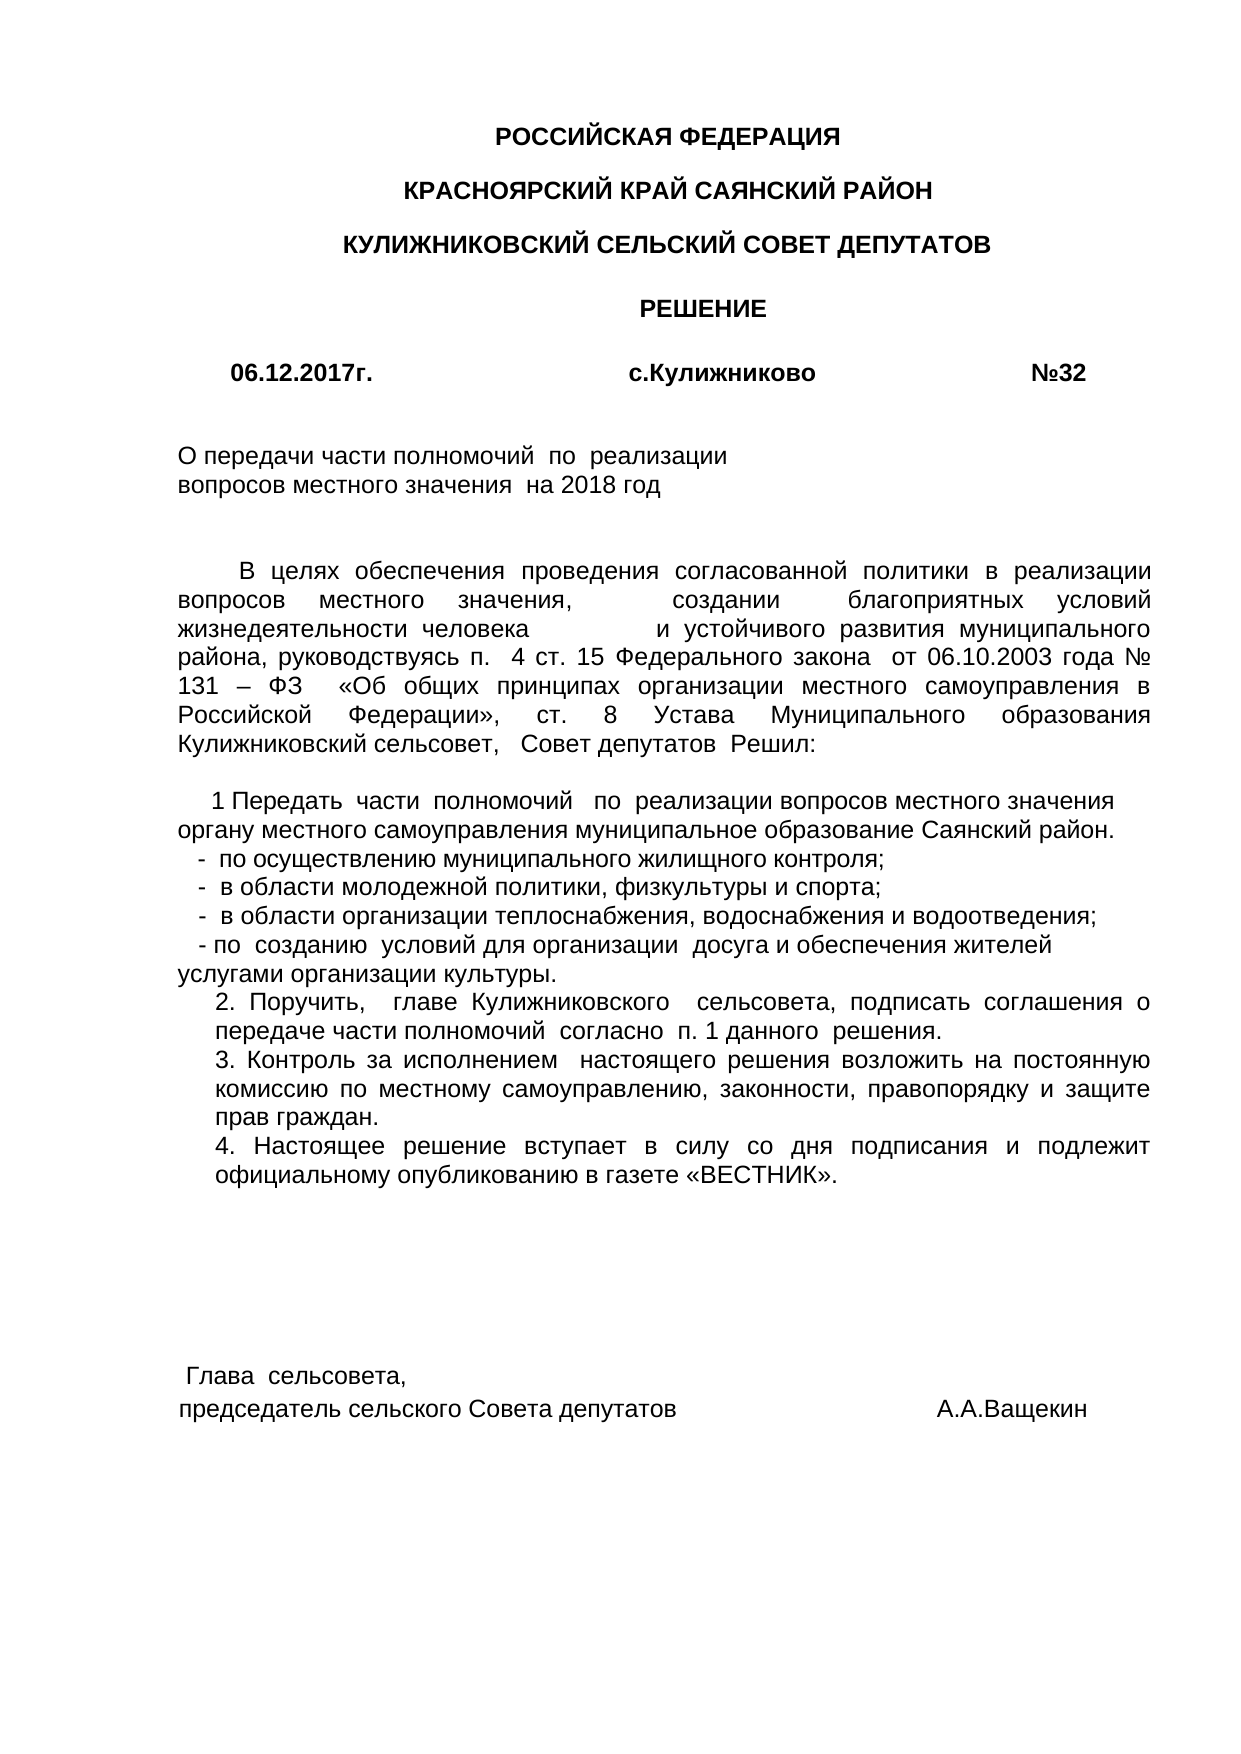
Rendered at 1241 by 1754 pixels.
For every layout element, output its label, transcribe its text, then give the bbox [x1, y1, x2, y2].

text - по созданию условий для организации досуга и обеспечения жителей услугами организации культуры. [177, 930, 1152, 987]
text - по осуществлению муниципального жилищного контроля; [177, 843, 1152, 872]
text 06.12.2017г. с.Кулижниково №32 [230, 358, 1152, 387]
text Глава сельсовета, [179, 1361, 1152, 1390]
text 1 Передать части полномочий по реализации вопросов местного значения органу местного самоуправления муниципальное образование Саянский район. [177, 786, 1152, 843]
text О передачи части полномочий по реализации [177, 441, 1152, 470]
text 3. Контроль за исполнением настоящего решения возложить на постоянную комиссию по местному самоуправлению, законности, правопорядку и защите прав граждан. [215, 1045, 1152, 1131]
text 4. Настоящее решение вступает в силу со дня подписания и подлежит официальному опубликованию в газете «ВЕСТНИК». [215, 1131, 1152, 1188]
text вопросов местного значения на 2018 год [177, 470, 1152, 498]
text В целях обеспечения проведения согласованной политики в реализации вопросов местного значения, создании благоприятных условий жизнедеятельности человека и устойчивого развития муниципального района, руководствуясь п. 4 ст. 15 Федерального закона от 06.10.2003 года № 131 – ФЗ «Об общих принципах организации местного самоуправления в Российской Федерации», ст. 8 Устава Муниципального образования Кулижниковский сельсовет, Совет депутатов Решил: [177, 556, 1152, 757]
text - в области организации теплоснабжения, водоснабжения и водоотведения; [177, 901, 1152, 930]
text - в области молодежной политики, физкультуры и спорта; [177, 872, 1152, 901]
text РОССИЙСКАЯ ФЕДЕРАЦИЯ [177, 118, 1152, 152]
text председатель сельского Совета депутатов А.А.Ващекин [179, 1394, 1152, 1423]
text РЕШЕНИЕ [598, 294, 1152, 323]
text КРАСНОЯРСКИЙ КРАЙ САЯНСКИЙ РАЙОН [178, 172, 1152, 206]
text КУЛИЖНИКОВСКИЙ СЕЛЬСКИЙ СОВЕТ ДЕПУТАТОВ [177, 227, 1150, 260]
text 2. Поручить, главе Кулижниковского сельсовета, подписать соглашения о передаче части полномочий согласно п. 1 данного решения. [215, 987, 1152, 1045]
